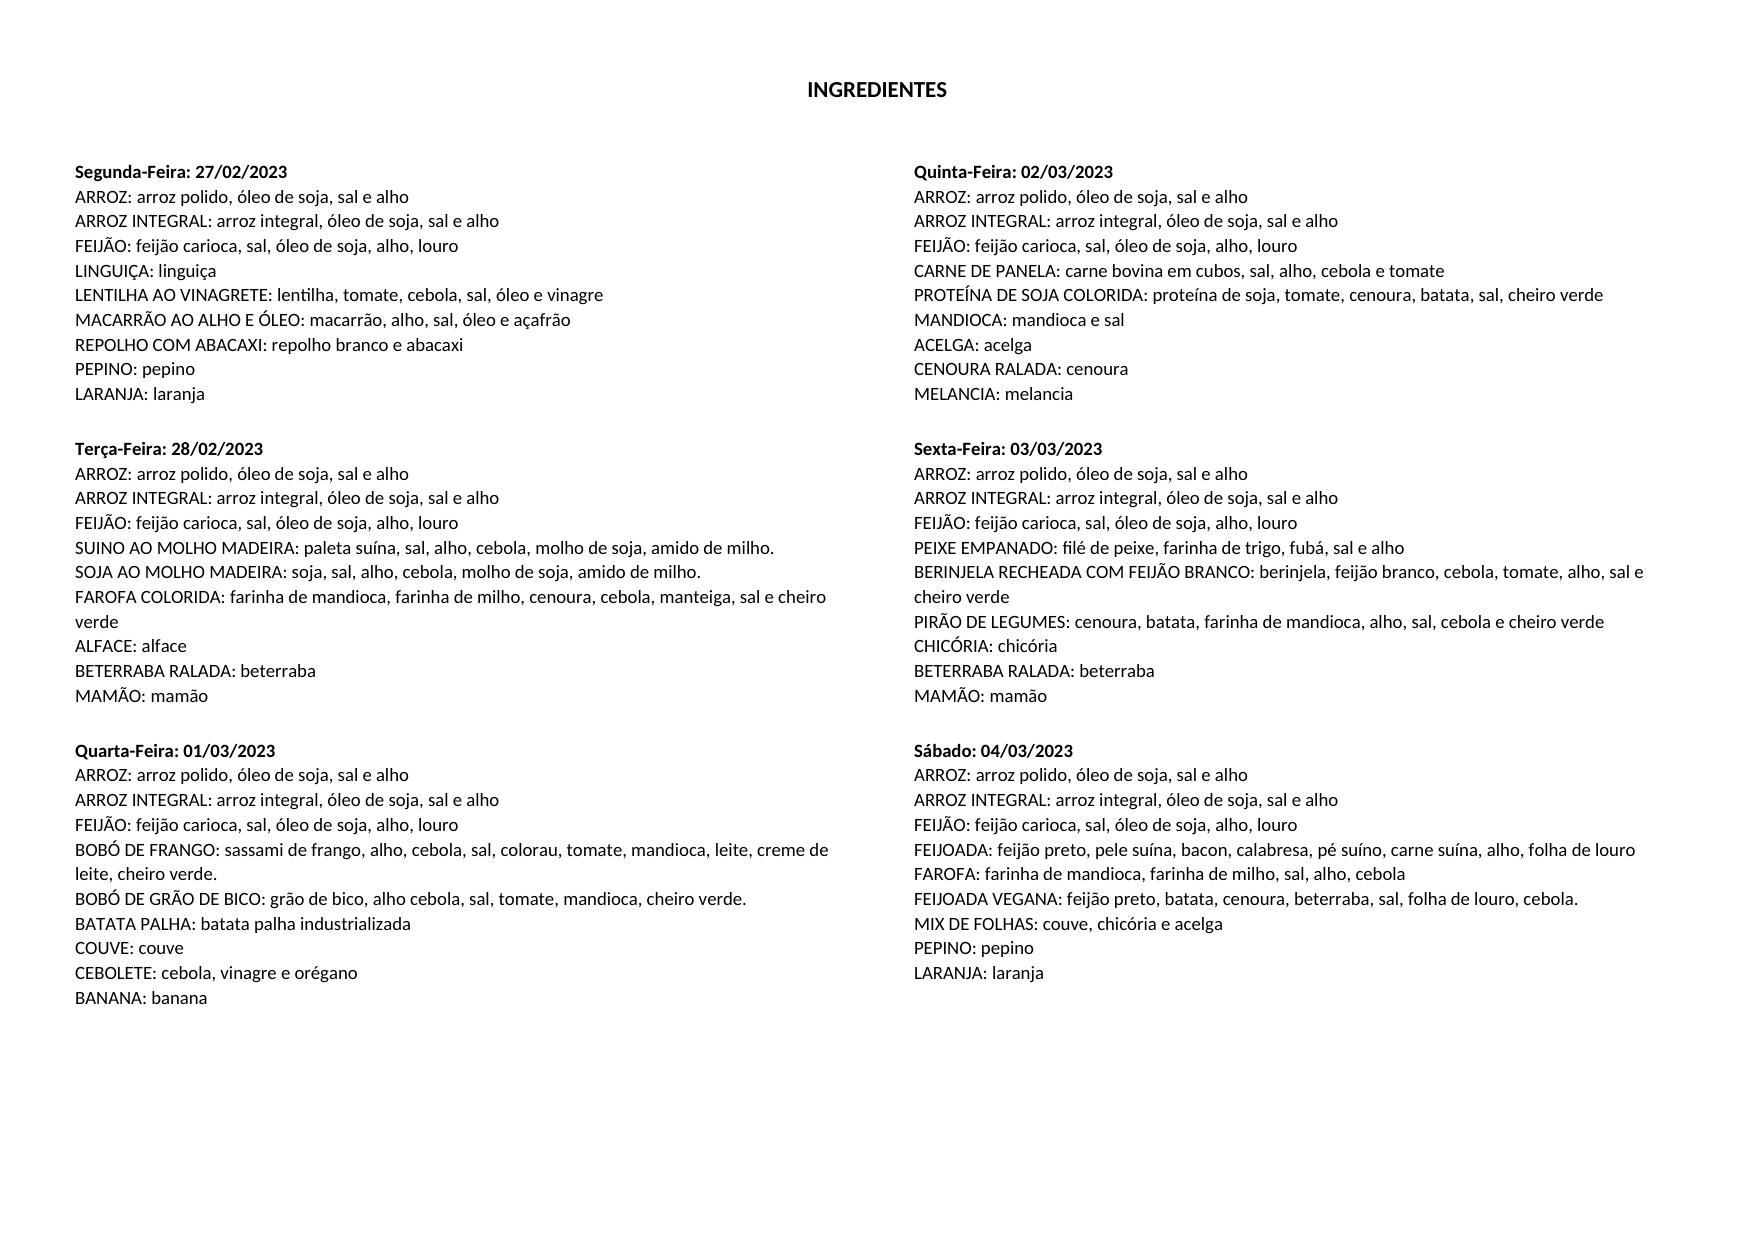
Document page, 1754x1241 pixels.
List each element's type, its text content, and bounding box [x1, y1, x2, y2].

text BETERRABA RALADA: beterraba [75, 659, 840, 682]
text FEIJOADA VEGANA: feijão preto, batata, cenoura, beterraba, sal, folha de louro, cebola. [914, 887, 1679, 910]
text MIX DE FOLHAS: couve, chicória e acelga [914, 912, 1679, 935]
text BOBÓ DE FRANGO: sassami de frango, alho, cebola, sal, colorau, tomate, mandioca, leite, creme de leite, cheiro verde. [75, 838, 840, 885]
text BERINJELA RECHEADA COM FEIJÃO BRANCO: berinjela, feijão branco, cebola, tomate, alho, sal e cheiro verde [914, 561, 1679, 608]
text ALFACE: alface [75, 635, 840, 658]
text MACARRÃO AO ALHO E ÓLEO: macarrão, alho, sal, óleo e açafrão [75, 308, 840, 331]
text FEIJÃO: feijão carioca, sal, óleo de soja, alho, louro [914, 813, 1679, 836]
text SUINO AO MOLHO MADEIRA: paleta suína, sal, alho, cebola, molho de soja, amido de milho. [75, 536, 840, 559]
text ARROZ INTEGRAL: arroz integral, óleo de soja, sal e alho [914, 209, 1679, 232]
text ARROZ: arroz polido, óleo de soja, sal e alho [75, 185, 840, 208]
text ACELGA: acelga [914, 333, 1679, 356]
text MELANCIA: melancia [914, 382, 1679, 405]
text ARROZ INTEGRAL: arroz integral, óleo de soja, sal e alho [914, 487, 1679, 509]
text REPOLHO COM ABACAXI: repolho branco e abacaxi [75, 333, 840, 356]
text Quinta-Feira: 02/03/2023 [914, 160, 1679, 183]
text Quarta-Feira: 01/03/2023 [75, 739, 840, 762]
text FEIJOADA: feijão preto, pele suína, bacon, calabresa, pé suíno, carne suína, alho, folha de louro [914, 838, 1679, 861]
text CARNE DE PANELA: carne bovina em cubos, sal, alho, cebola e tomate [914, 259, 1679, 282]
text CHICÓRIA: chicória [914, 635, 1679, 658]
text ARROZ: arroz polido, óleo de soja, sal e alho [914, 764, 1679, 787]
text FEIJÃO: feijão carioca, sal, óleo de soja, alho, louro [75, 813, 840, 836]
text INGREDIENTES [75, 75, 1679, 103]
text Segunda-Feira: 27/02/2023 [75, 160, 840, 183]
text ARROZ: arroz polido, óleo de soja, sal e alho [914, 185, 1679, 208]
text PEPINO: pepino [75, 358, 840, 381]
text Terça-Feira: 28/02/2023 [75, 437, 840, 460]
text BETERRABA RALADA: beterraba [914, 659, 1679, 682]
text PIRÃO DE LEGUMES: cenoura, batata, farinha de mandioca, alho, sal, cebola e cheiro verde [914, 610, 1679, 633]
text FEIJÃO: feijão carioca, sal, óleo de soja, alho, louro [75, 234, 840, 257]
text SOJA AO MOLHO MADEIRA: soja, sal, alho, cebola, molho de soja, amido de milho. [75, 561, 840, 583]
text ARROZ INTEGRAL: arroz integral, óleo de soja, sal e alho [75, 487, 840, 509]
text Sexta-Feira: 03/03/2023 [914, 437, 1679, 460]
text ARROZ INTEGRAL: arroz integral, óleo de soja, sal e alho [914, 788, 1679, 811]
text LARANJA: laranja [914, 961, 1679, 984]
text PROTEÍNA DE SOJA COLORIDA: proteína de soja, tomate, cenoura, batata, sal, cheiro verde [914, 283, 1679, 306]
text MAMÃO: mamão [914, 684, 1679, 707]
text ARROZ: arroz polido, óleo de soja, sal e alho [75, 462, 840, 485]
text Sábado: 04/03/2023 [914, 739, 1679, 762]
text PEIXE EMPANADO: filé de peixe, farinha de trigo, fubá, sal e alho [914, 536, 1679, 559]
text LARANJA: laranja [75, 382, 840, 405]
text ARROZ: arroz polido, óleo de soja, sal e alho [75, 764, 840, 787]
text ARROZ INTEGRAL: arroz integral, óleo de soja, sal e alho [75, 209, 840, 232]
text FAROFA: farinha de mandioca, farinha de milho, sal, alho, cebola [914, 862, 1679, 885]
text FAROFA COLORIDA: farinha de mandioca, farinha de milho, cenoura, cebola, manteiga, sal e cheiro verde [75, 585, 840, 633]
text MAMÃO: mamão [75, 684, 840, 707]
text ARROZ: arroz polido, óleo de soja, sal e alho [914, 462, 1679, 485]
text BANANA: banana [75, 986, 840, 1009]
text MANDIOCA: mandioca e sal [914, 308, 1679, 331]
text ARROZ INTEGRAL: arroz integral, óleo de soja, sal e alho [75, 788, 840, 811]
text BATATA PALHA: batata palha industrializada [75, 912, 840, 935]
text PEPINO: pepino [914, 936, 1679, 959]
text BOBÓ DE GRÃO DE BICO: grão de bico, alho cebola, sal, tomate, mandioca, cheiro verde. [75, 887, 840, 910]
text LINGUIÇA: linguiça [75, 259, 840, 282]
text FEIJÃO: feijão carioca, sal, óleo de soja, alho, louro [75, 511, 840, 534]
text COUVE: couve [75, 936, 840, 959]
text LENTILHA AO VINAGRETE: lentilha, tomate, cebola, sal, óleo e vinagre [75, 283, 840, 306]
text FEIJÃO: feijão carioca, sal, óleo de soja, alho, louro [914, 234, 1679, 257]
text CENOURA RALADA: cenoura [914, 358, 1679, 381]
text FEIJÃO: feijão carioca, sal, óleo de soja, alho, louro [914, 511, 1679, 534]
text CEBOLETE: cebola, vinagre e orégano [75, 961, 840, 984]
